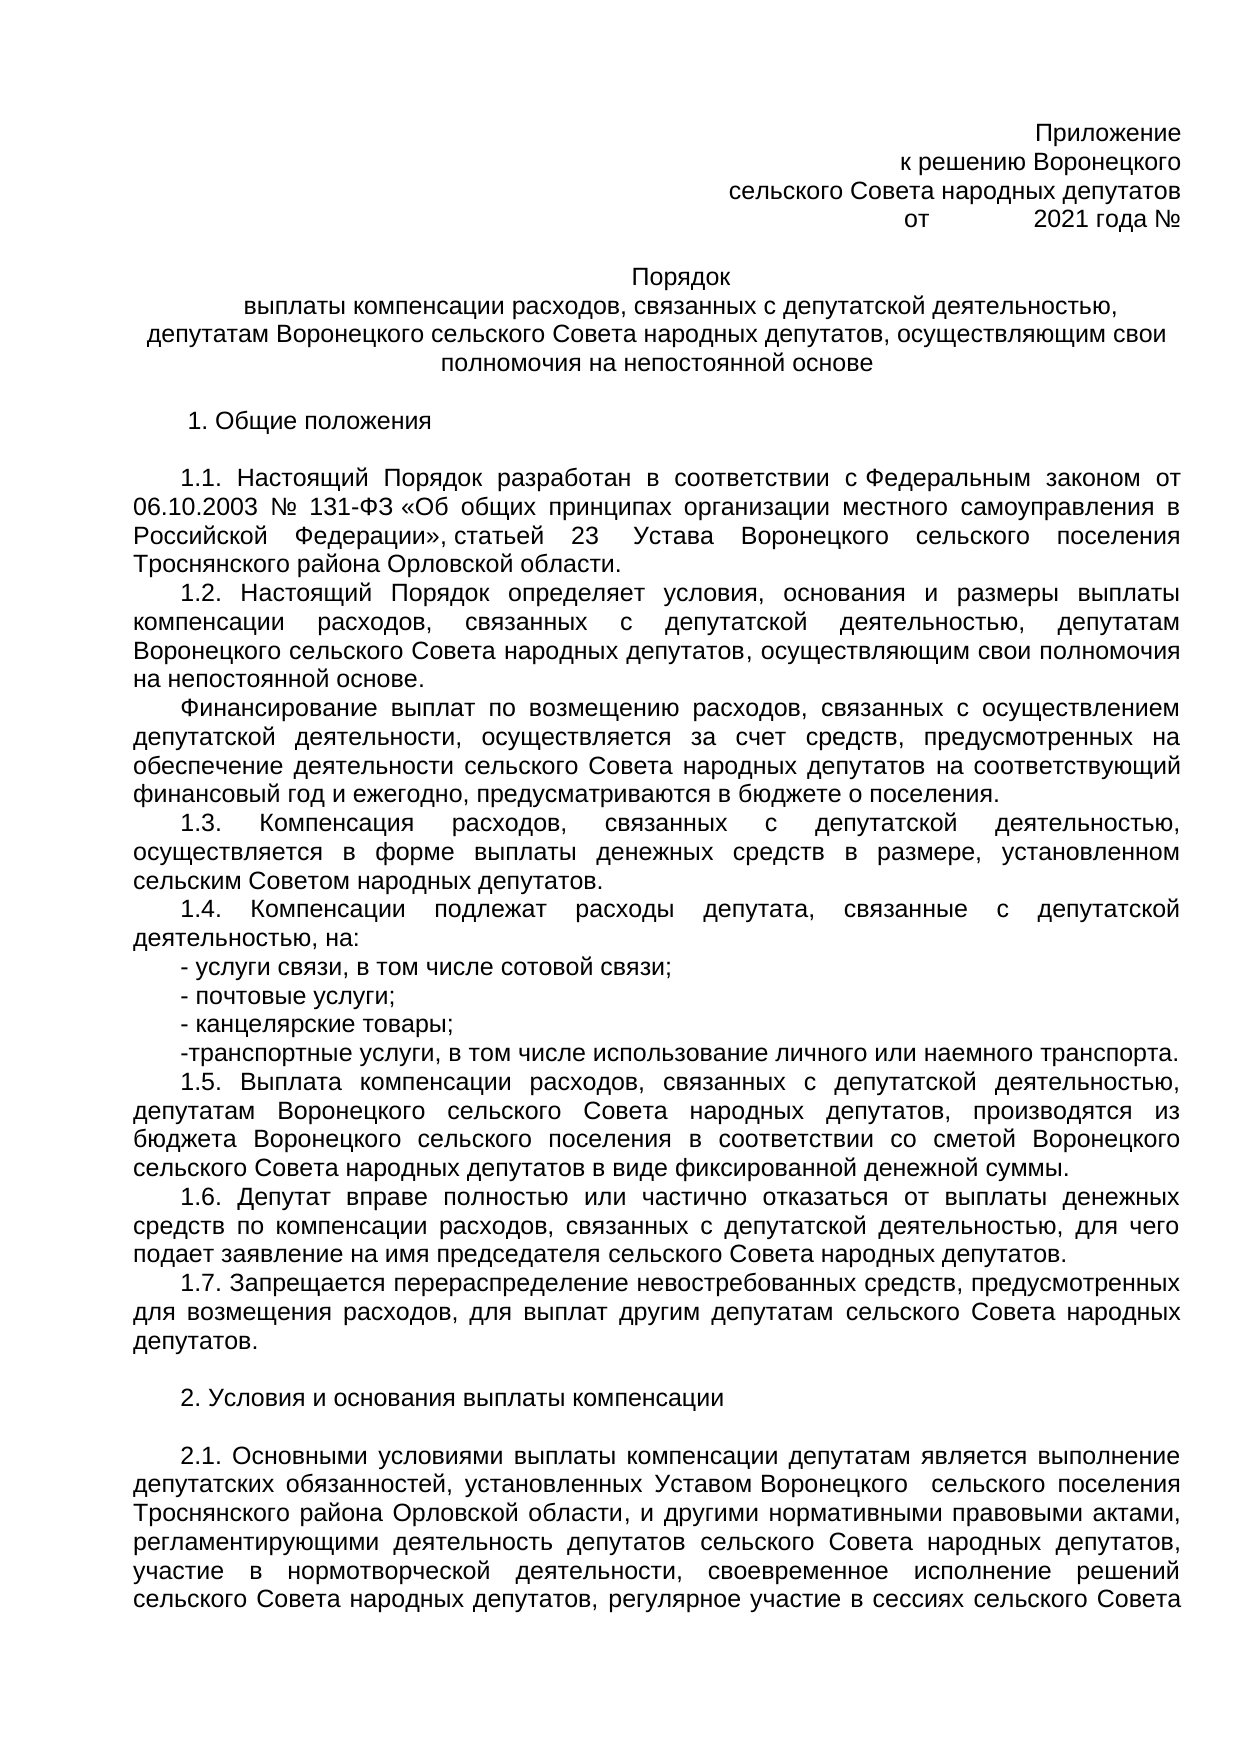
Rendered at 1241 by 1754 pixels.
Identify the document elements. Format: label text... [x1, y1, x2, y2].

text Порядок [133, 262, 1181, 291]
text 1.1. Настоящий Порядок разработан в соответствии с Федеральным законом от 06.10.2003 № 131-ФЗ «Об общих принципах организации местного самоуправления в Российской Федерации», статьей 23 Устава Воронецкого сельского поселения Троснянского района Орловской области. [133, 463, 1181, 578]
text от 2021 года № [133, 204, 1181, 233]
text 1.7. Запрещается перераспределение невостребованных средств, предусмотренных для возмещения расходов, для выплат другим депутатам сельского Совета народных депутатов. [133, 1268, 1181, 1354]
text 1.6. Депутат вправе полностью или частично отказаться от выплаты денежных средств по компенсации расходов, связанных с депутатской деятельностью, для чего подает заявление на имя председателя сельского Совета народных депутатов. [133, 1182, 1181, 1268]
text -транспортные услуги, в том числе использование личного или наемного транспорта. [133, 1038, 1181, 1067]
text Финансирование выплат по возмещению расходов, связанных с осуществлением депутатской деятельности, осуществляется за счет средств, предусмотренных на обеспечение деятельности сельского Совета народных депутатов на соответствующий финансовый год и ежегодно, предусматриваются в бюджете о поселения. [133, 693, 1181, 808]
text 2. Условия и основания выплаты компенсации [133, 1383, 1181, 1412]
text выплаты компенсации расходов, связанных с депутатской деятельностью, депутатам Воронецкого сельского Совета народных депутатов, осуществляющим свои полномочия на непостоянной основе [133, 291, 1181, 377]
text - почтовые услуги; [133, 981, 1181, 1009]
text Приложение [133, 118, 1181, 147]
text сельского Совета народных депутатов [133, 176, 1181, 204]
text 1. Общие положения [133, 406, 1181, 434]
text - канцелярские товары; [133, 1009, 1181, 1038]
text 1.4. Компенсации подлежат расходы депутата, связанные с депутатской деятельностью, на: [133, 894, 1181, 952]
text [133, 1441, 1181, 1613]
text 1.5. Выплата компенсации расходов, связанных с депутатской деятельностью, депутатам Воронецкого сельского Совета народных депутатов, производятся из бюджета Воронецкого сельского поселения в соответствии со сметой Воронецкого сельского Совета народных депутатов в виде фиксированной денежной суммы. [133, 1067, 1181, 1182]
text 1.2. Настоящий Порядок определяет условия, основания и размеры выплаты компенсации расходов, связанных с депутатской деятельностью, депутатам Воронецкого сельского Совета народных депутатов, осуществляющим свои полномочия на непостоянной основе. [133, 578, 1181, 693]
text к решению Воронецкого [133, 147, 1181, 176]
text 1.3. Компенсация расходов, связанных с депутатской деятельностью, осуществляется в форме выплаты денежных средств в размере, установленном сельским Советом народных депутатов. [133, 808, 1181, 894]
text - услуги связи, в том числе сотовой связи; [133, 952, 1181, 981]
